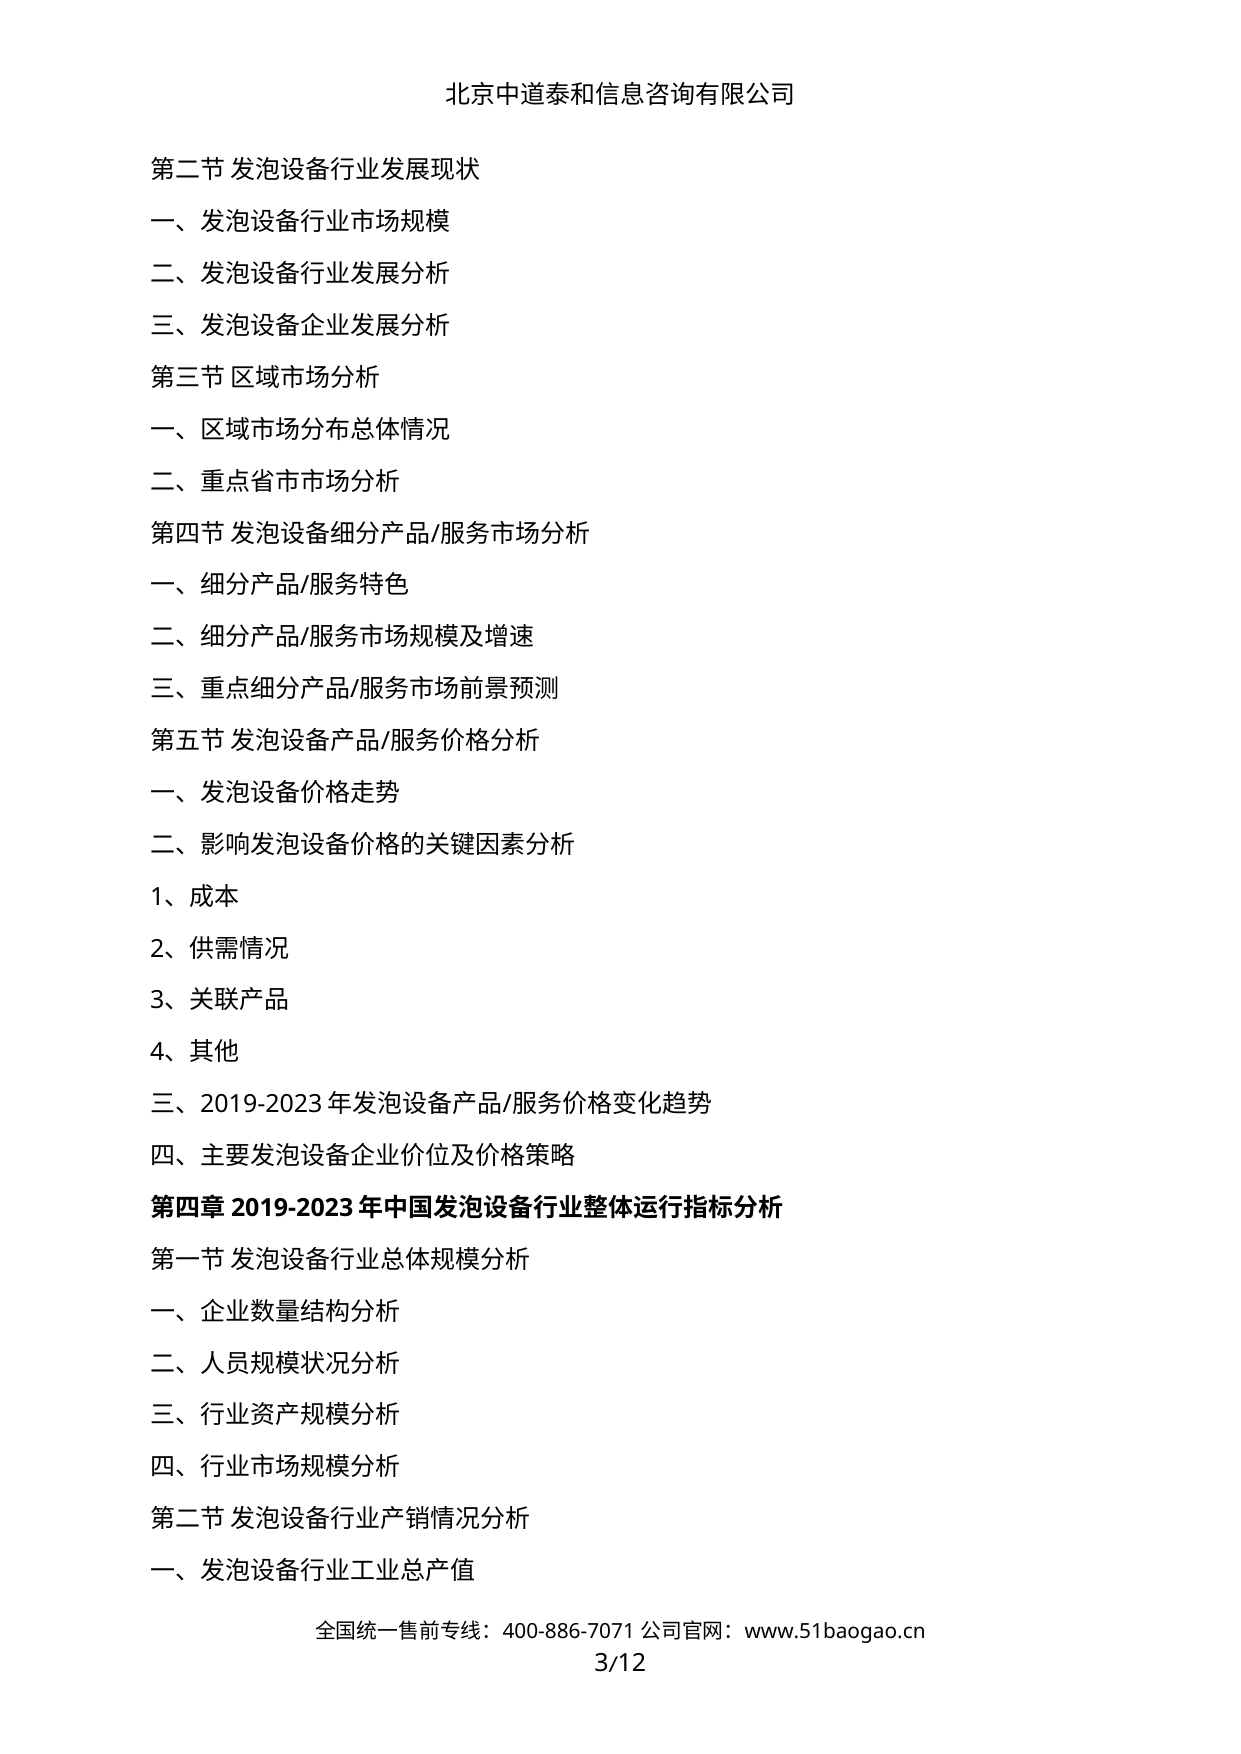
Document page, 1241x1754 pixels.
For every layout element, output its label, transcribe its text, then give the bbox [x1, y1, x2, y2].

text 第二节 发泡设备行业产销情况分析 [150, 1499, 1090, 1535]
text 3、关联产品 [150, 980, 1090, 1016]
text 一、发泡设备价格走势 [150, 772, 1090, 809]
text 一、细分产品/服务特色 [150, 565, 1090, 601]
text 第二节 发泡设备行业发展现状 [150, 150, 1090, 186]
text 1、成本 [150, 876, 1090, 912]
text 第四节 发泡设备细分产品/服务市场分析 [150, 513, 1090, 549]
text 四、行业市场规模分析 [150, 1447, 1090, 1483]
text 一、区域市场分布总体情况 [150, 409, 1090, 446]
text 2、供需情况 [150, 928, 1090, 964]
text 二、人员规模状况分析 [150, 1343, 1090, 1379]
text 二、发泡设备行业发展分析 [150, 254, 1090, 290]
text 三、行业资产规模分析 [150, 1395, 1090, 1431]
text 二、细分产品/服务市场规模及增速 [150, 617, 1090, 653]
text 三、2019-2023年发泡设备产品/服务价格变化趋势 [150, 1084, 1090, 1120]
text 三、重点细分产品/服务市场前景预测 [150, 669, 1090, 705]
text 三、发泡设备企业发展分析 [150, 306, 1090, 342]
text 第四章 2019-2023年中国发泡设备行业整体运行指标分析 [150, 1187, 1090, 1224]
text 二、影响发泡设备价格的关键因素分析 [150, 824, 1090, 861]
text 4、其他 [150, 1032, 1090, 1068]
text 第三节 区域市场分析 [150, 357, 1090, 394]
text 四、主要发泡设备企业价位及价格策略 [150, 1136, 1090, 1172]
text 第五节 发泡设备产品/服务价格分析 [150, 721, 1090, 757]
text 一、发泡设备行业工业总产值 [150, 1551, 1090, 1587]
text 第一节 发泡设备行业总体规模分析 [150, 1239, 1090, 1276]
text 一、发泡设备行业市场规模 [150, 202, 1090, 238]
text 二、重点省市市场分析 [150, 461, 1090, 497]
text 一、企业数量结构分析 [150, 1291, 1090, 1327]
